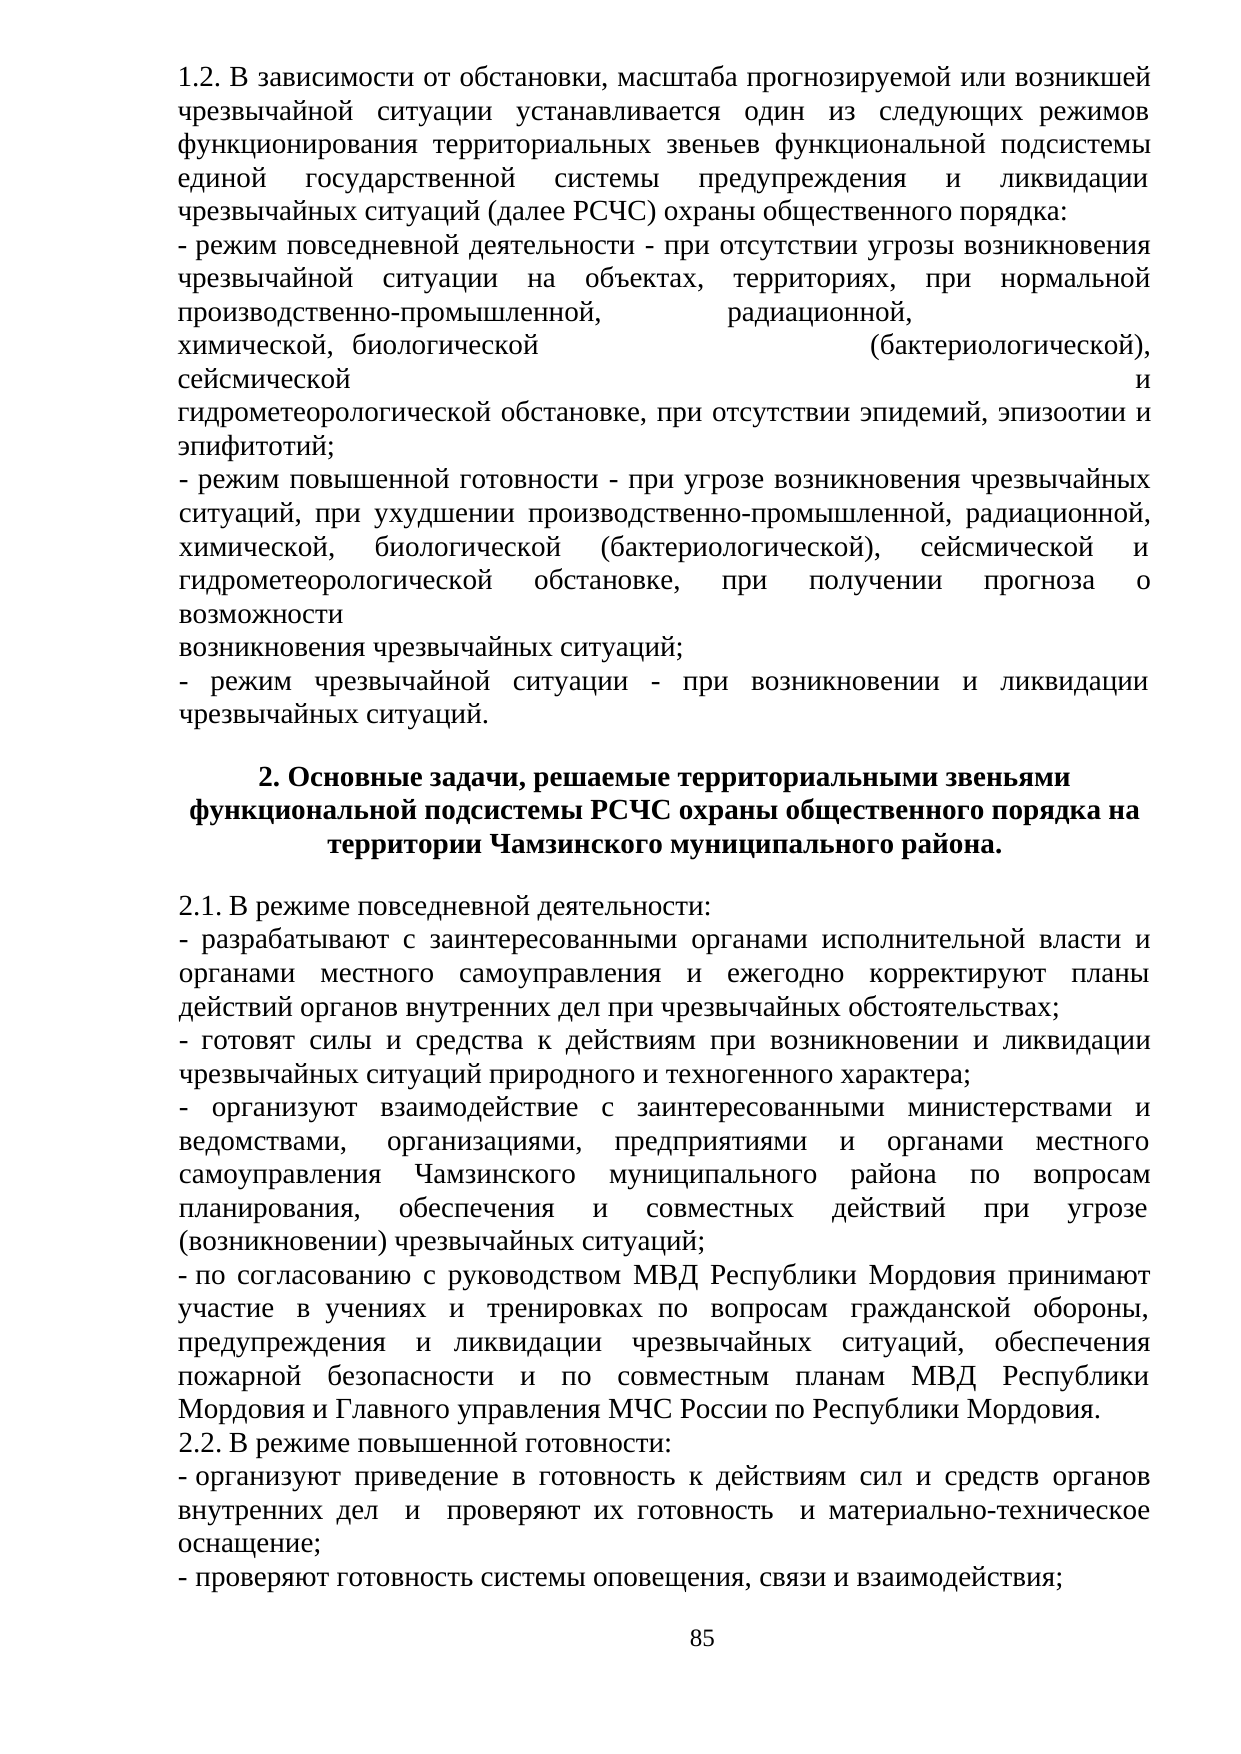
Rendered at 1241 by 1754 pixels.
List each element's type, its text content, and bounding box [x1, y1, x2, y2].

text 2.2. В режиме повышенной готовности: [178, 1425, 1152, 1458]
text - режим повседневной деятельности - при отсутствии угрозы возникновения чрезвычайной ситуации на объектах, территориях, при нормальной производственно-промышленной, радиационной, химической, биологической (бактериологической), сейсмической и гидрометеорологической обстановке, при отсутствии эпидемий, эпизоотии и эпифитотий; [177, 227, 1152, 462]
list проверяют готовность системы оповещения, связи и взаимодействия; [178, 1559, 1152, 1592]
text территории Чамзинского муниципального района. [178, 826, 1152, 859]
text 2. Основные задачи, решаемые территориальными звеньями [177, 759, 1152, 792]
text функциональной подсистемы РСЧС охраны общественного порядка на [178, 792, 1152, 826]
text 1.2. В зависимости от обстановки, масштаба прогнозируемой или возникшей чрезвычайной ситуации устанавливается один из следующих режимов функционирования территориальных звеньев функциональной подсистемы единой государственной системы предупреждения и ликвидации чрезвычайных ситуаций (далее РСЧС) охраны общественного порядка: [177, 59, 1152, 227]
text - организуют взаимодействие с заинтересованными министерствами и ведомствами, организациями, предприятиями и органами местного самоуправления Чамзинского муниципального района по вопросам планирования, обеспечения и совместных действий при угрозе (возникновении) чрезвычайных ситуаций; [179, 1089, 1152, 1257]
list разрабатывают с заинтересованными органами исполнительной власти и органами местного самоуправления и ежегодно корректируют планы действий органов внутренних дел при чрезвычайных обстоятельствах; [179, 922, 1152, 1022]
text - режим чрезвычайной ситуации - при возникновении и ликвидации чрезвычайных ситуаций. [179, 663, 1152, 730]
list организуют приведение в готовность к действиям сил и средств органов внутренних дел и проверяют их готовность и материально-техническое оснащение; [178, 1458, 1152, 1559]
list готовят силы и средства к действиям при возникновении и ликвидации чрезвычайных ситуаций природного и техногенного характера; [179, 1022, 1152, 1089]
text - по согласованию с руководством МВД Республики Мордовия принимают участие в учениях и тренировках по вопросам гражданской обороны, предупреждения и ликвидации чрезвычайных ситуаций, обеспечения пожарной безопасности и по совместным планам МВД Республики Мордовия и Главного управления МЧС России по Республики Мордовия. [178, 1257, 1152, 1425]
text 2.1. В режиме повседневной деятельности: [178, 888, 1152, 922]
text - режим повышенной готовности - при угрозе возникновения чрезвычайных ситуаций, при ухудшении производственно-промышленной, радиационной, химической, биологической (бактериологической), сейсмической и гидрометеорологической обстановке, при получении прогноза о возможности возникновения чрезвычайных ситуаций; [179, 462, 1152, 663]
